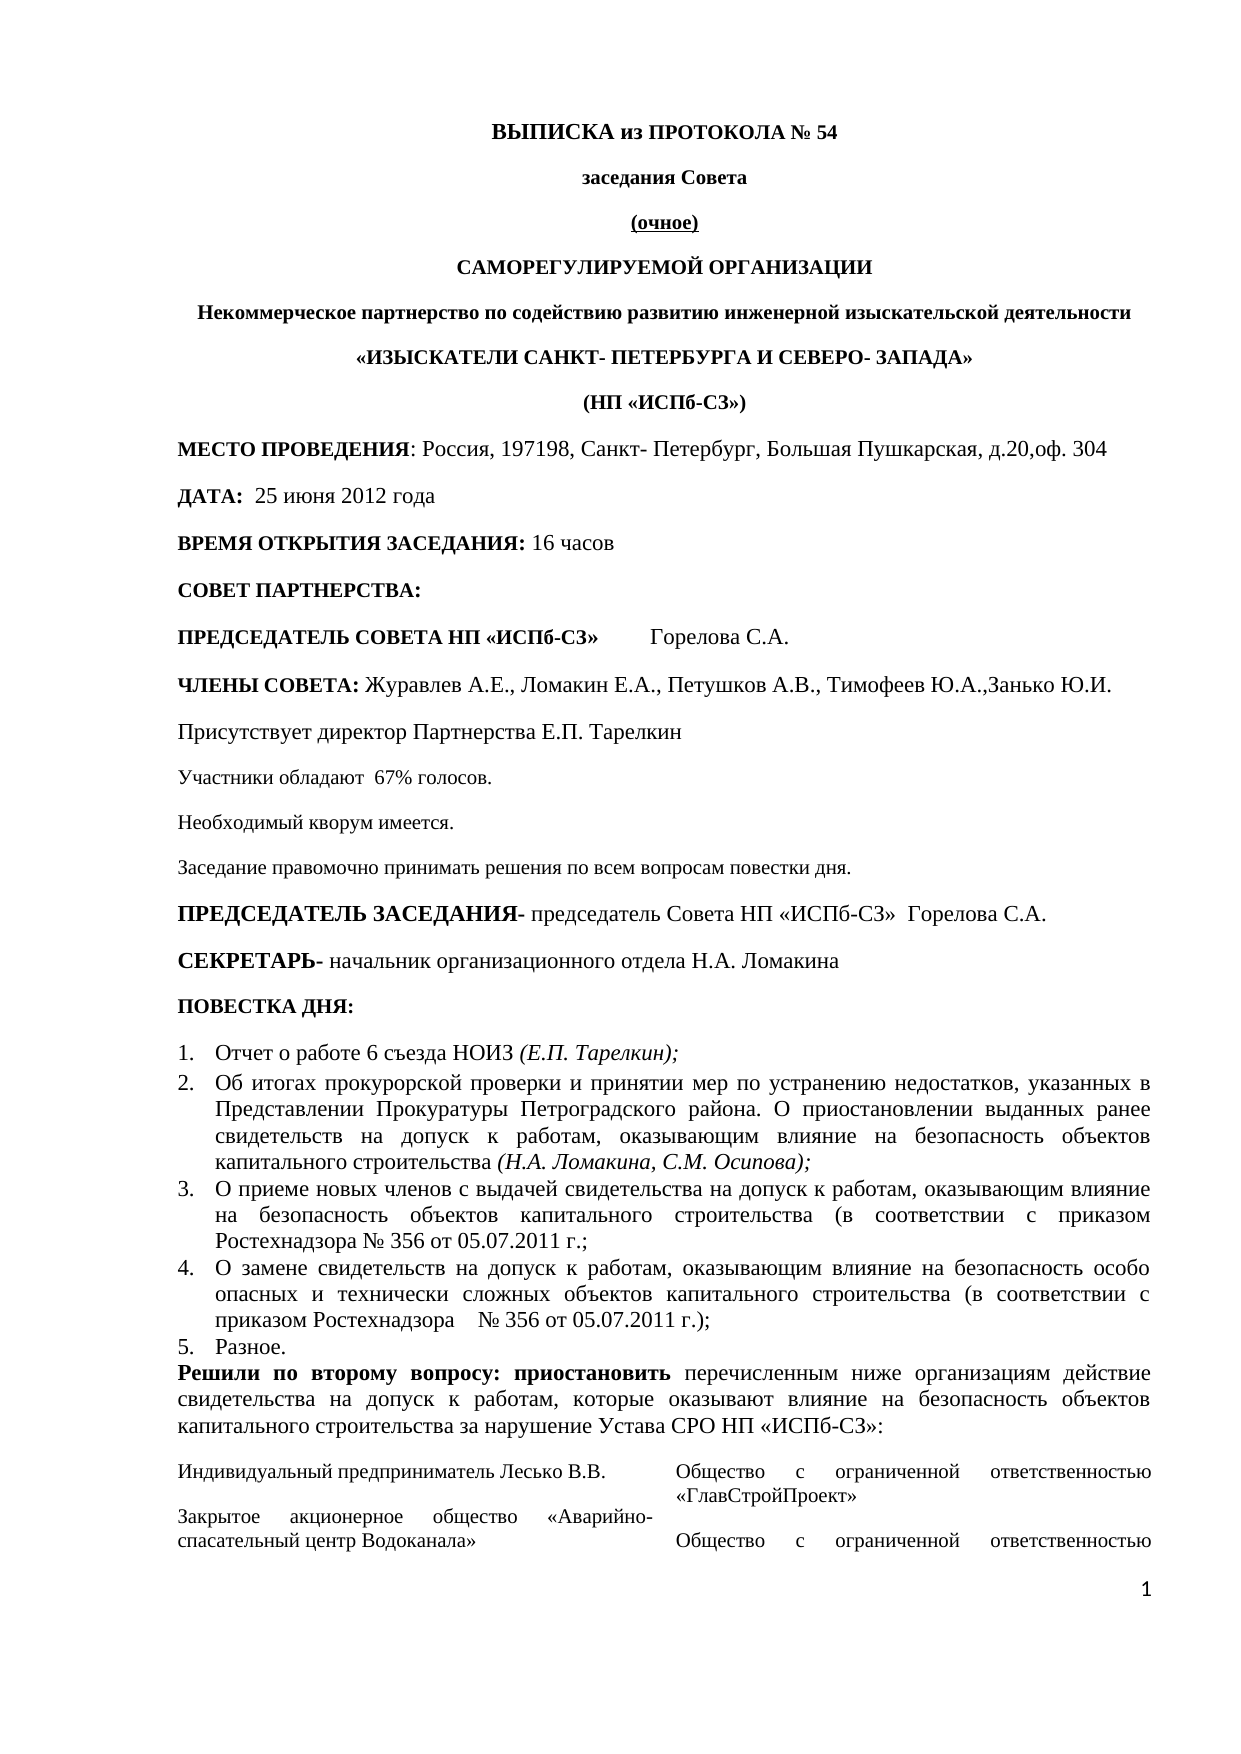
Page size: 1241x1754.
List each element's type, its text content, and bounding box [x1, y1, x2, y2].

list Отчет о работе 6 съезда НОИЗ (Е.П. Тарелкин); [177, 1039, 1152, 1065]
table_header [664, 1459, 1163, 1573]
list О замене свидетельств на допуск к работам, оказывающим влияние на безопасность особо опасных и технически сложных объектов капитального строительства (в соответствии с приказом Ростехнадзора № 356 от 05.07.2011 г.); [177, 1254, 1152, 1333]
list Разное. [177, 1333, 1152, 1359]
text САМОРЕГУЛИРУЕМОЙ ОРГАНИЗАЦИИ [177, 255, 1152, 279]
text «ИЗЫСКАТЕЛИ САНКТ- ПЕТЕРБУРГА И СЕВЕРО- ЗАПАДА» [177, 345, 1152, 369]
text МЕСТО ПРОВЕДЕНИЯ: Россия, 197198, Санкт- Петербург, Большая Пушкарская, д.20,оф. 304 [177, 435, 1152, 461]
text СОВЕТ ПАРТНЕРСТВА: [177, 576, 1152, 603]
text ВЫПИСКА из ПРОТОКОЛА № 54 [177, 118, 1152, 144]
list Об итогах прокурорской проверки и принятии мер по устранению недостатков, указанных в Представлении Прокуратуры Петроградского района. О приостановлении выданных ранее свидетельств на допуск к работам, оказывающим влияние на безопасность объектов капитального строительства (Н.А. Ломакина, С.М. Осипова); [177, 1069, 1152, 1174]
text ЧЛЕНЫ СОВЕТА: Журавлев А.Е., Ломакин Е.А., Петушков А.В., Тимофеев Ю.А.,Занько Ю.И. [177, 671, 1152, 697]
text СЕКРЕТАРЬ- начальник организационного отдела Н.А. Ломакина [177, 947, 1152, 973]
list О приеме новых членов с выдачей свидетельства на допуск к работам, оказывающим влияние на безопасность объектов капитального строительства (в соответствии с приказом Ростехнадзора № 356 от 05.07.2011 г.; [177, 1174, 1152, 1254]
text Решили по второму вопросу: приостановить перечисленным ниже организациям действие свидетельства на допуск к работам, которые оказывают влияние на безопасность объектов капитального строительства за нарушение Устава СРО НП «ИСПб-СЗ»: [177, 1359, 1152, 1438]
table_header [166, 1459, 664, 1573]
text ДАТА: 25 июня 2012 года [177, 482, 1152, 508]
text Участники обладают 67% голосов. [177, 765, 1152, 789]
text заседания Совета [177, 165, 1152, 189]
text Присутствует директор Партнерства Е.П. Тарелкин [177, 718, 1152, 744]
text ПРЕДСЕДАТЕЛЬ СОВЕТА НП «ИСПб-СЗ» Горелова С.А. [177, 623, 1152, 650]
text ПРЕДСЕДАТЕЛЬ ЗАСЕДАНИЯ- председатель Совета НП «ИСПб-СЗ» Горелова С.А. [177, 900, 1152, 926]
text (очное) [177, 210, 1152, 234]
text Некоммерческое партнерство по содействию развитию инженерной изыскательской деятельности [177, 300, 1152, 324]
text Необходимый кворум имеется. [177, 810, 1152, 834]
text Заседание правомочно принимать решения по всем вопросам повестки дня. [177, 855, 1152, 879]
text ПОВЕСТКА ДНЯ: [177, 994, 1152, 1018]
text ВРЕМЯ ОТКРЫТИЯ ЗАСЕДАНИЯ: 16 часов [177, 529, 1152, 555]
text (НП «ИСПб-СЗ») [177, 390, 1152, 414]
